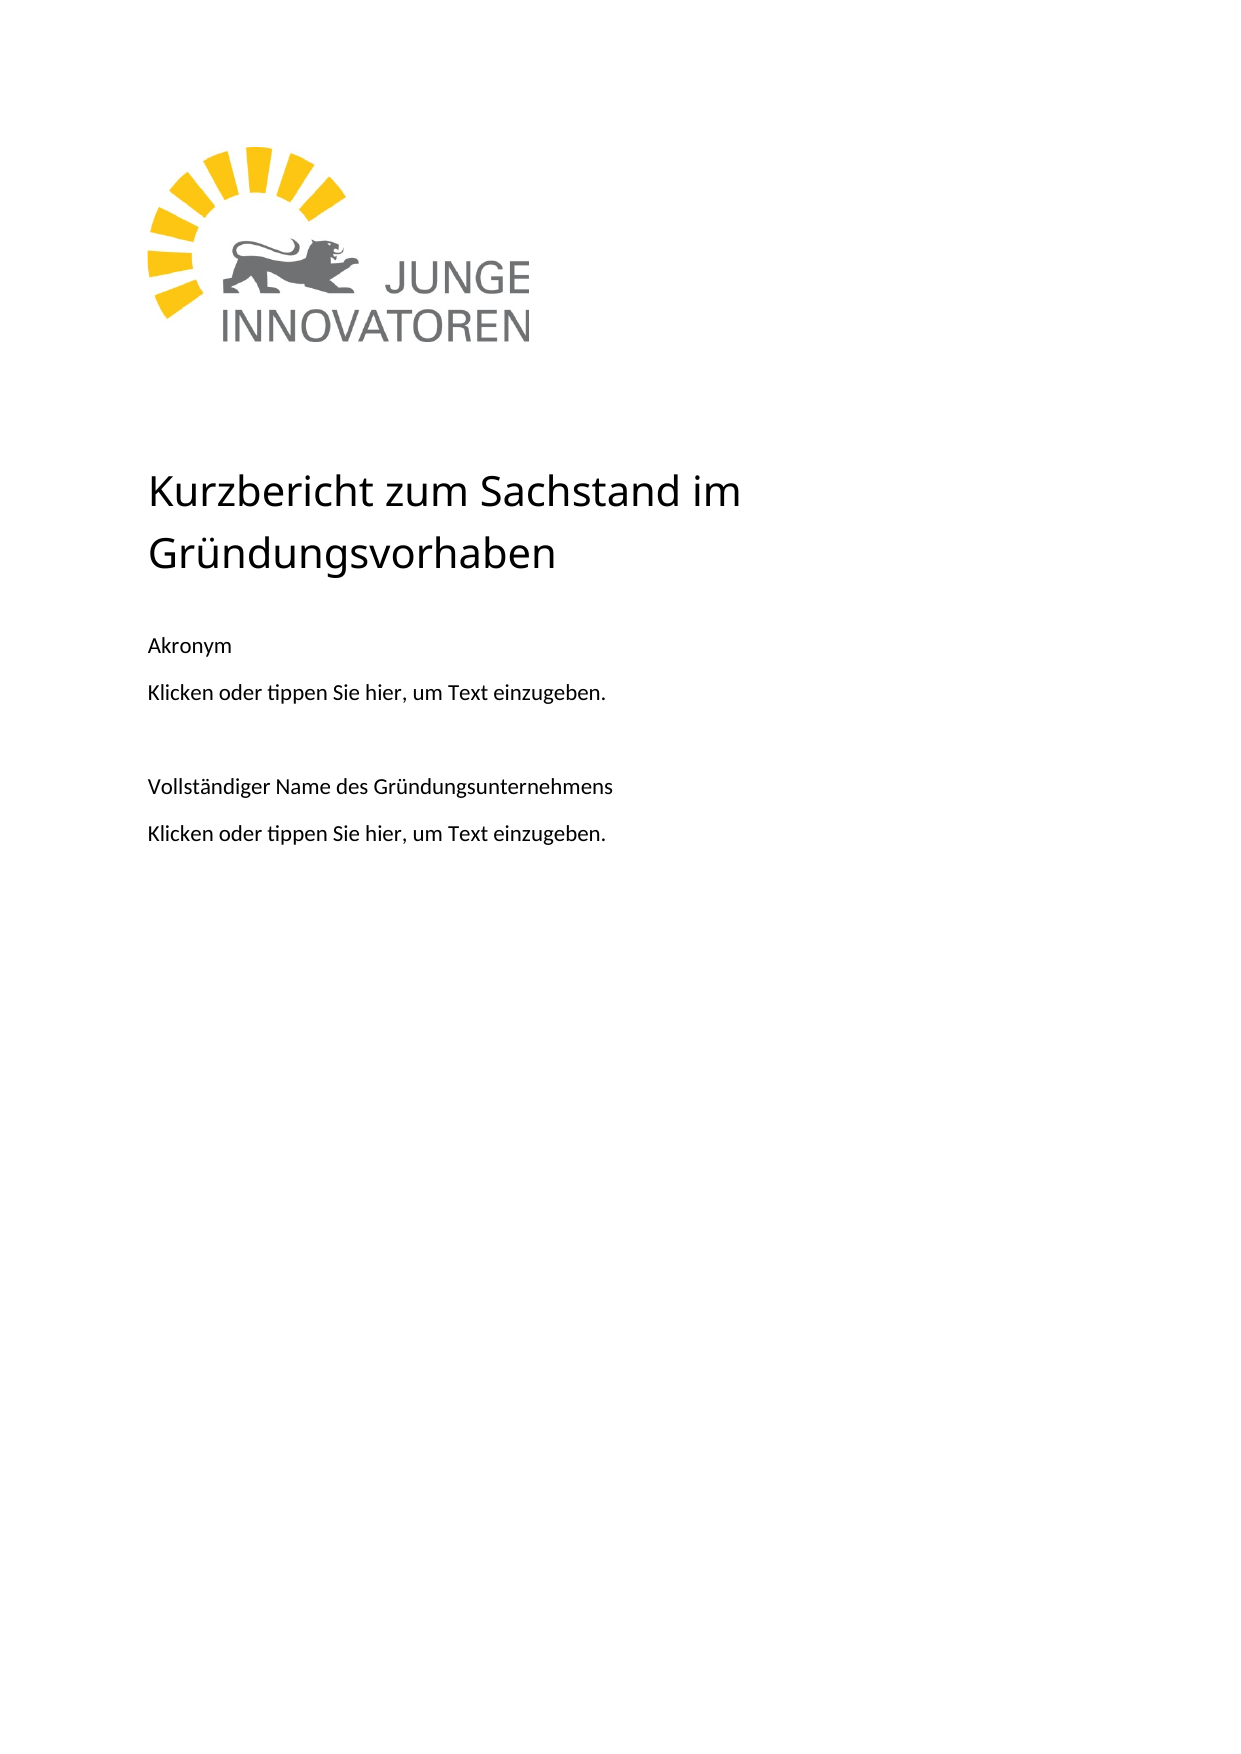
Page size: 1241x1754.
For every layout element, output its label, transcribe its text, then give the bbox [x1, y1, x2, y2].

picture [147, 147, 529, 342]
text Vollständiger Name des Gründungsunternehmens [148, 772, 1093, 800]
subtitle Kurzbericht zum Sachstand im Gründungsvorhaben [148, 462, 1093, 580]
text Akronym [148, 632, 1093, 660]
